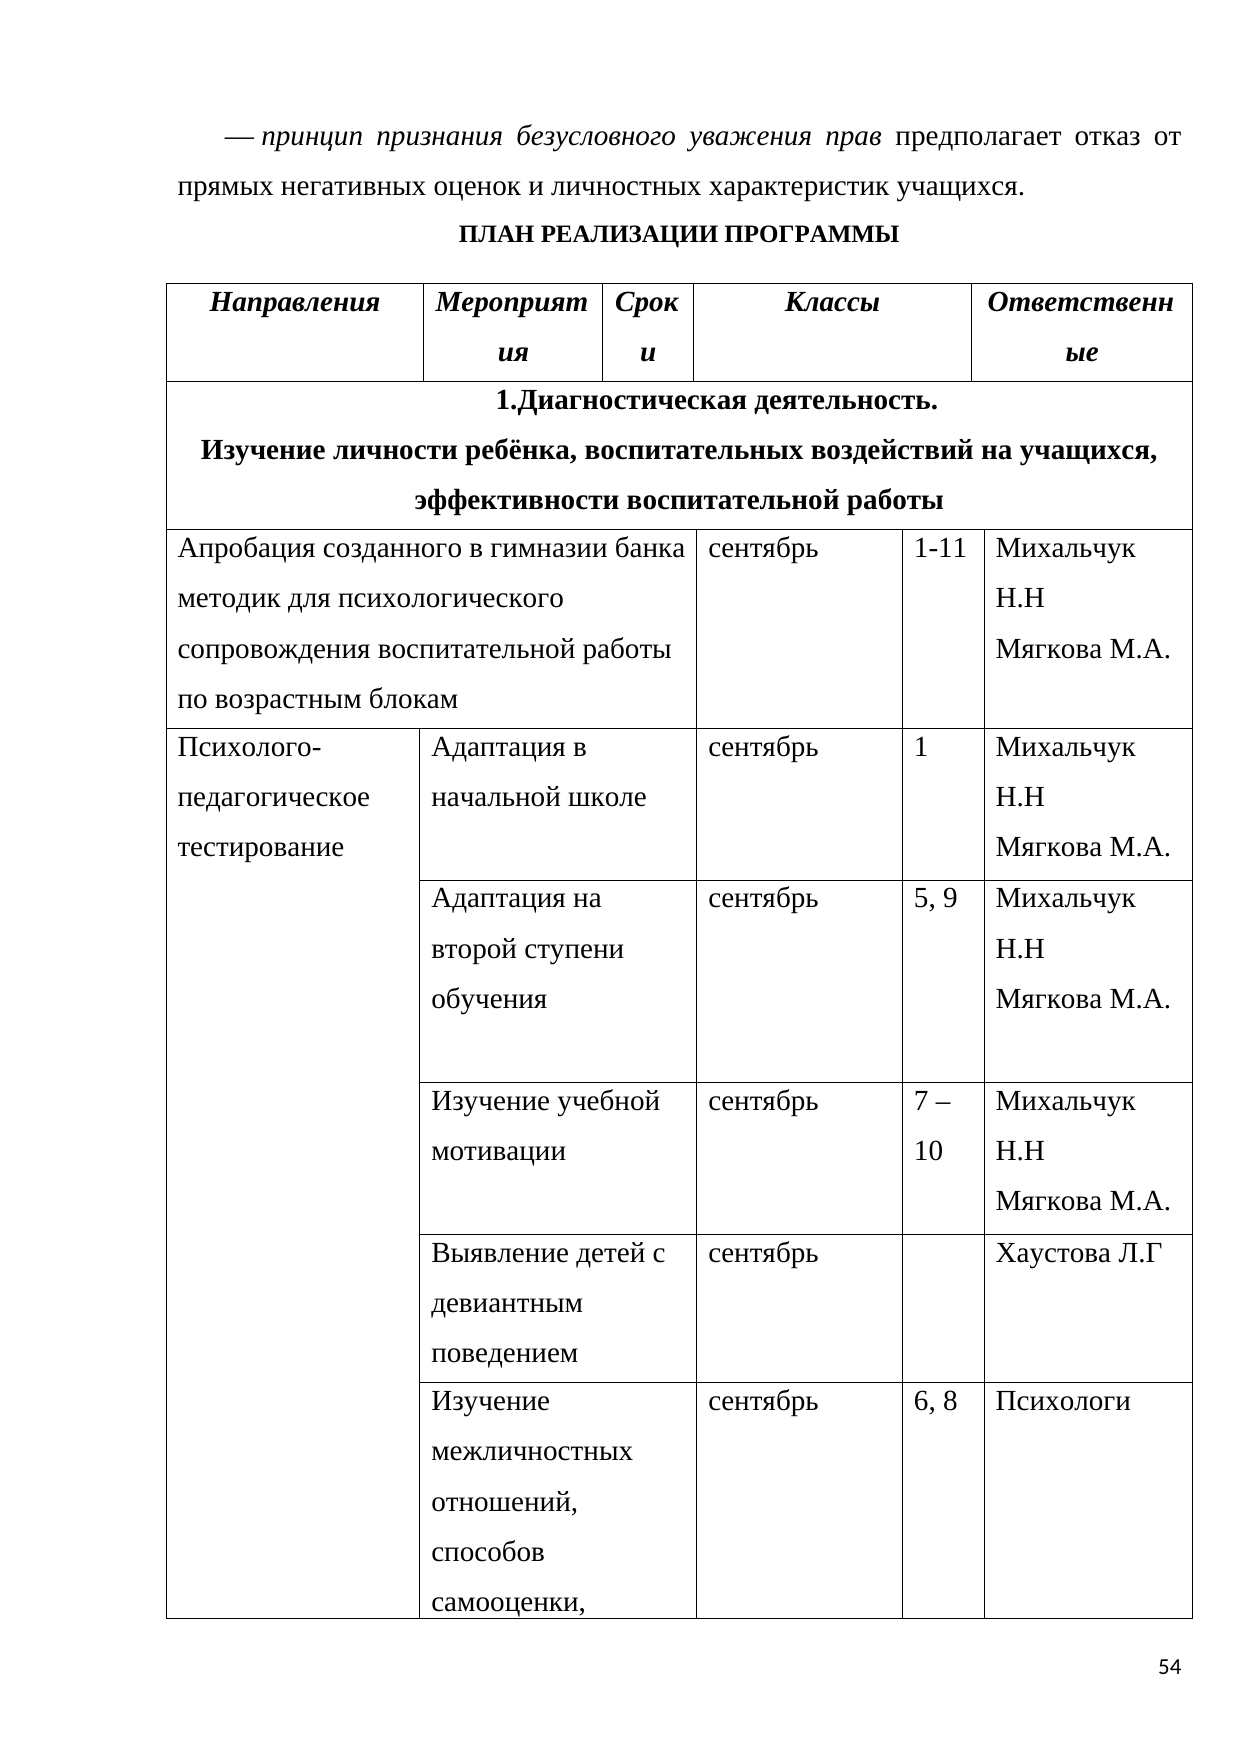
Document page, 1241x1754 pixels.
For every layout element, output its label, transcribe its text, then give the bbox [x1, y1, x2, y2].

table_cell Выявление детей с девиантным поведением [420, 1235, 696, 1382]
table_cell 1.Диагностическая деятельность. Изучение личности ребёнка, воспитательных воздействий на учащихся, эффективности воспитательной работы [167, 382, 1192, 529]
table_cell Михальчук Н.Н Мягкова М.А. [985, 729, 1192, 879]
text ПЛАН РЕАЛИЗАЦИИ ПРОГРАММЫ [177, 219, 1181, 247]
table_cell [420, 1383, 696, 1618]
table_cell сентябрь [697, 1235, 902, 1382]
table_cell Изучение учебной мотивации [420, 1083, 696, 1234]
table_cell Психолого- педагогическое тестирование [167, 729, 419, 1618]
table_cell сентябрь [697, 1383, 902, 1618]
table_header Сроки [603, 284, 693, 381]
table_cell Адаптация в начальной школе [420, 729, 696, 879]
table_cell сентябрь [697, 1083, 902, 1234]
table_cell 7 – 10 [903, 1083, 984, 1234]
table_cell Михальчук Н.Н Мягкова М.А. [985, 1083, 1192, 1234]
table_cell Апробация созданного в гимназии банка методик для психологического сопровождения воспитательной работы по возрастным блокам [167, 530, 696, 728]
table_cell Психологи [985, 1383, 1192, 1618]
table_cell 1 [903, 729, 984, 879]
table_cell сентябрь [697, 881, 902, 1082]
table_cell сентябрь [697, 530, 902, 728]
table_cell [903, 1235, 984, 1382]
table_cell Михальчук Н.Н Мягкова М.А. [985, 881, 1192, 1082]
table_header Ответственные [972, 284, 1192, 381]
table_header Классы [694, 284, 971, 381]
table_cell Михальчук Н.Н Мягкова М.А. [985, 530, 1192, 728]
table_cell 6, 8 [903, 1383, 984, 1618]
table_cell 1-11 [903, 530, 984, 728]
table_cell сентябрь [697, 729, 902, 879]
table_header Мероприятия [424, 284, 602, 381]
table_cell 5, 9 [903, 881, 984, 1082]
table_cell Хаустова Л.Г [985, 1235, 1192, 1382]
text — принцип признания безусловного уважения прав предполагает отказ от прямых негативных оценок и личностных характеристик учащихся. [177, 118, 1181, 202]
table_header Направления [167, 284, 423, 381]
table_cell Адаптация на второй ступени обучения [420, 881, 696, 1082]
